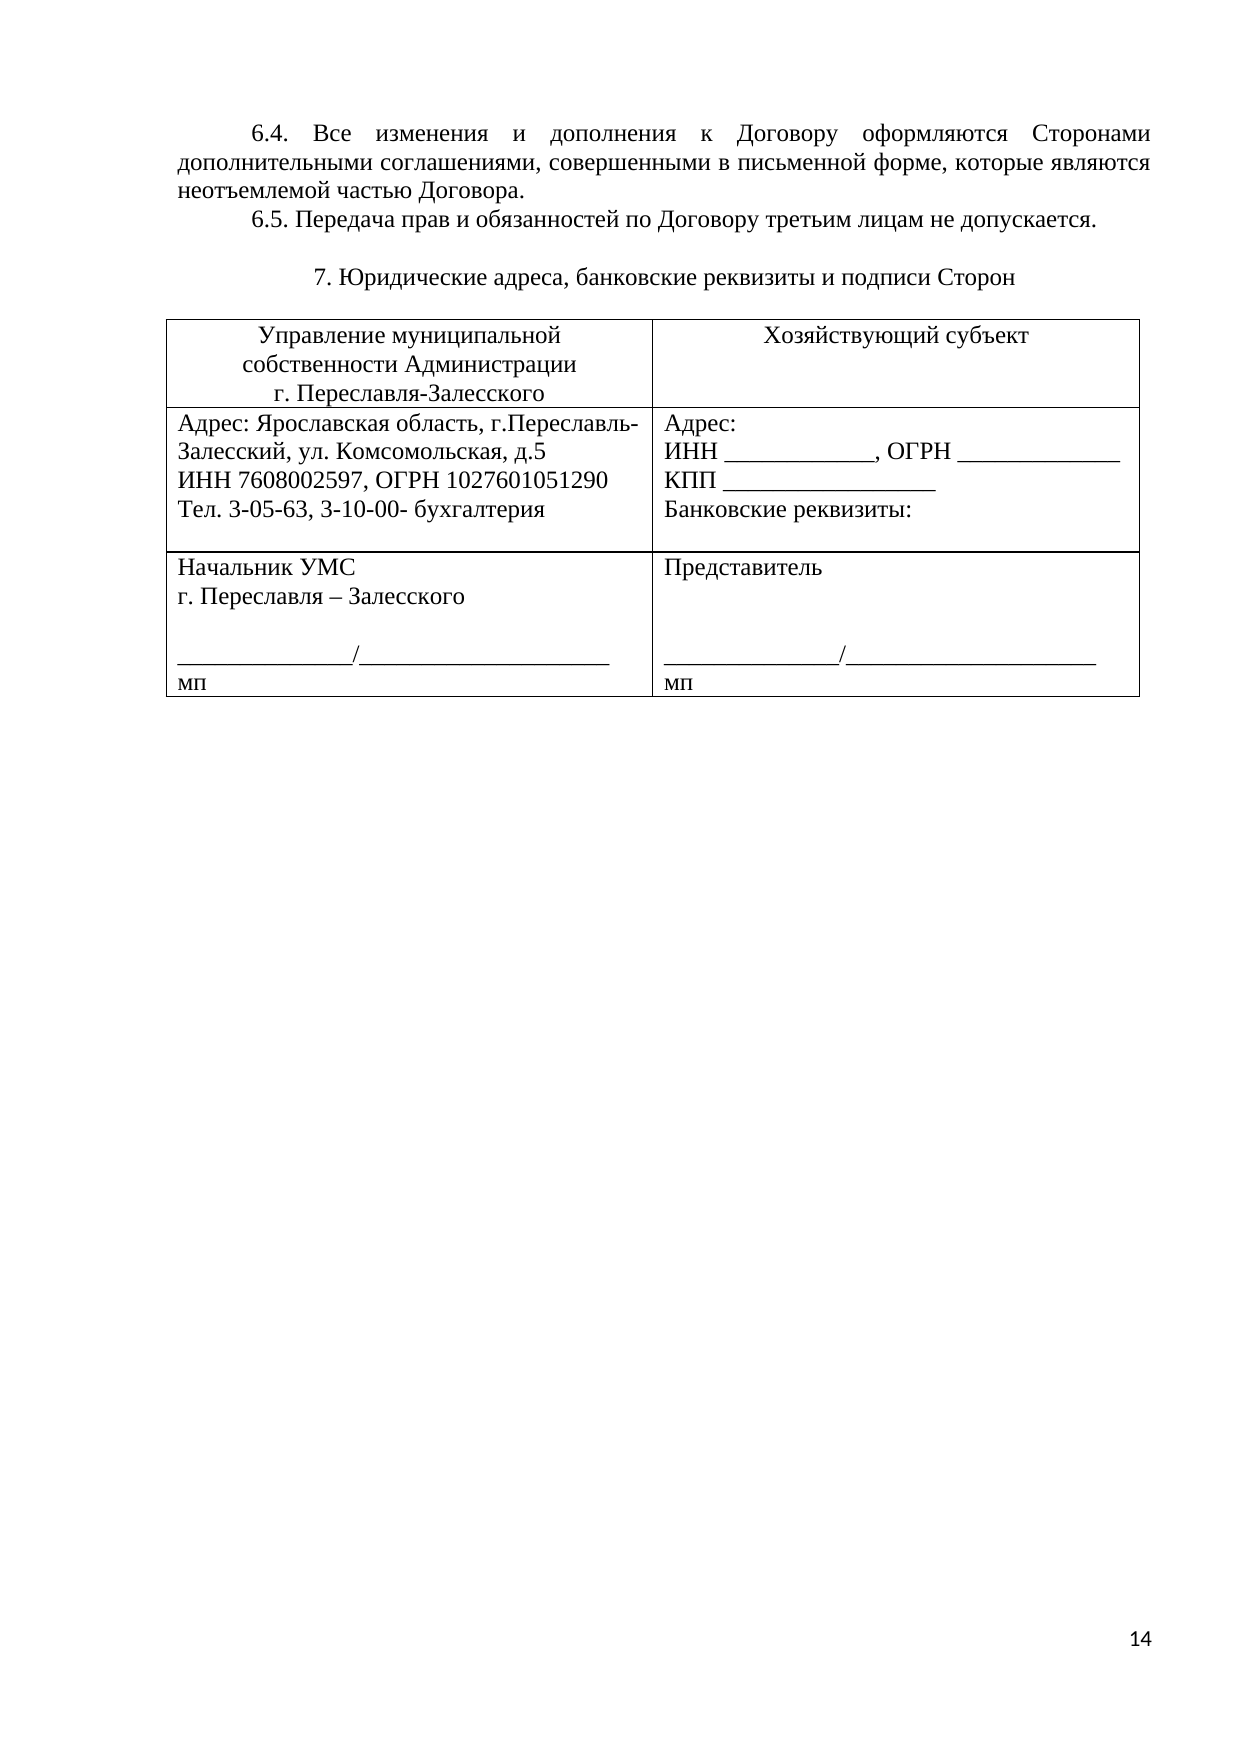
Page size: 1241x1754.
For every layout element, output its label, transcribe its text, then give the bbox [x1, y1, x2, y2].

table_header Управление муниципальной собственности Администрации г. Переславля-Залесского [167, 320, 652, 407]
table_cell Адрес: ИНН ____________, ОГРН _____________ КПП _________________ Банковские реквизиты: [653, 408, 1139, 551]
table_cell Адрес: Ярославская область, г.Переславль-Залесский, ул. Комсомольская, д.5 ИНН 7608002597, ОГРН 1027601051290 Тел. 3-05-63, 3-10-00- бухгалтерия [167, 408, 652, 551]
text 6.4. Все изменения и дополнения к Договору оформляются Сторонами дополнительными соглашениями, совершенными в письменной форме, которые являются неотъемлемой частью Договора. [177, 118, 1152, 204]
text 6.5. Передача прав и обязанностей по Договору третьим лицам не допускается. [177, 204, 1152, 233]
table_cell Представитель ______________/____________________ мп [653, 553, 1139, 696]
table_cell Начальник УМС г. Переславля – Залесского ______________/____________________ мп [167, 553, 652, 696]
table_header Хозяйствующий субъект [653, 320, 1139, 407]
text 7. Юридические адреса, банковские реквизиты и подписи Сторон [177, 262, 1152, 291]
